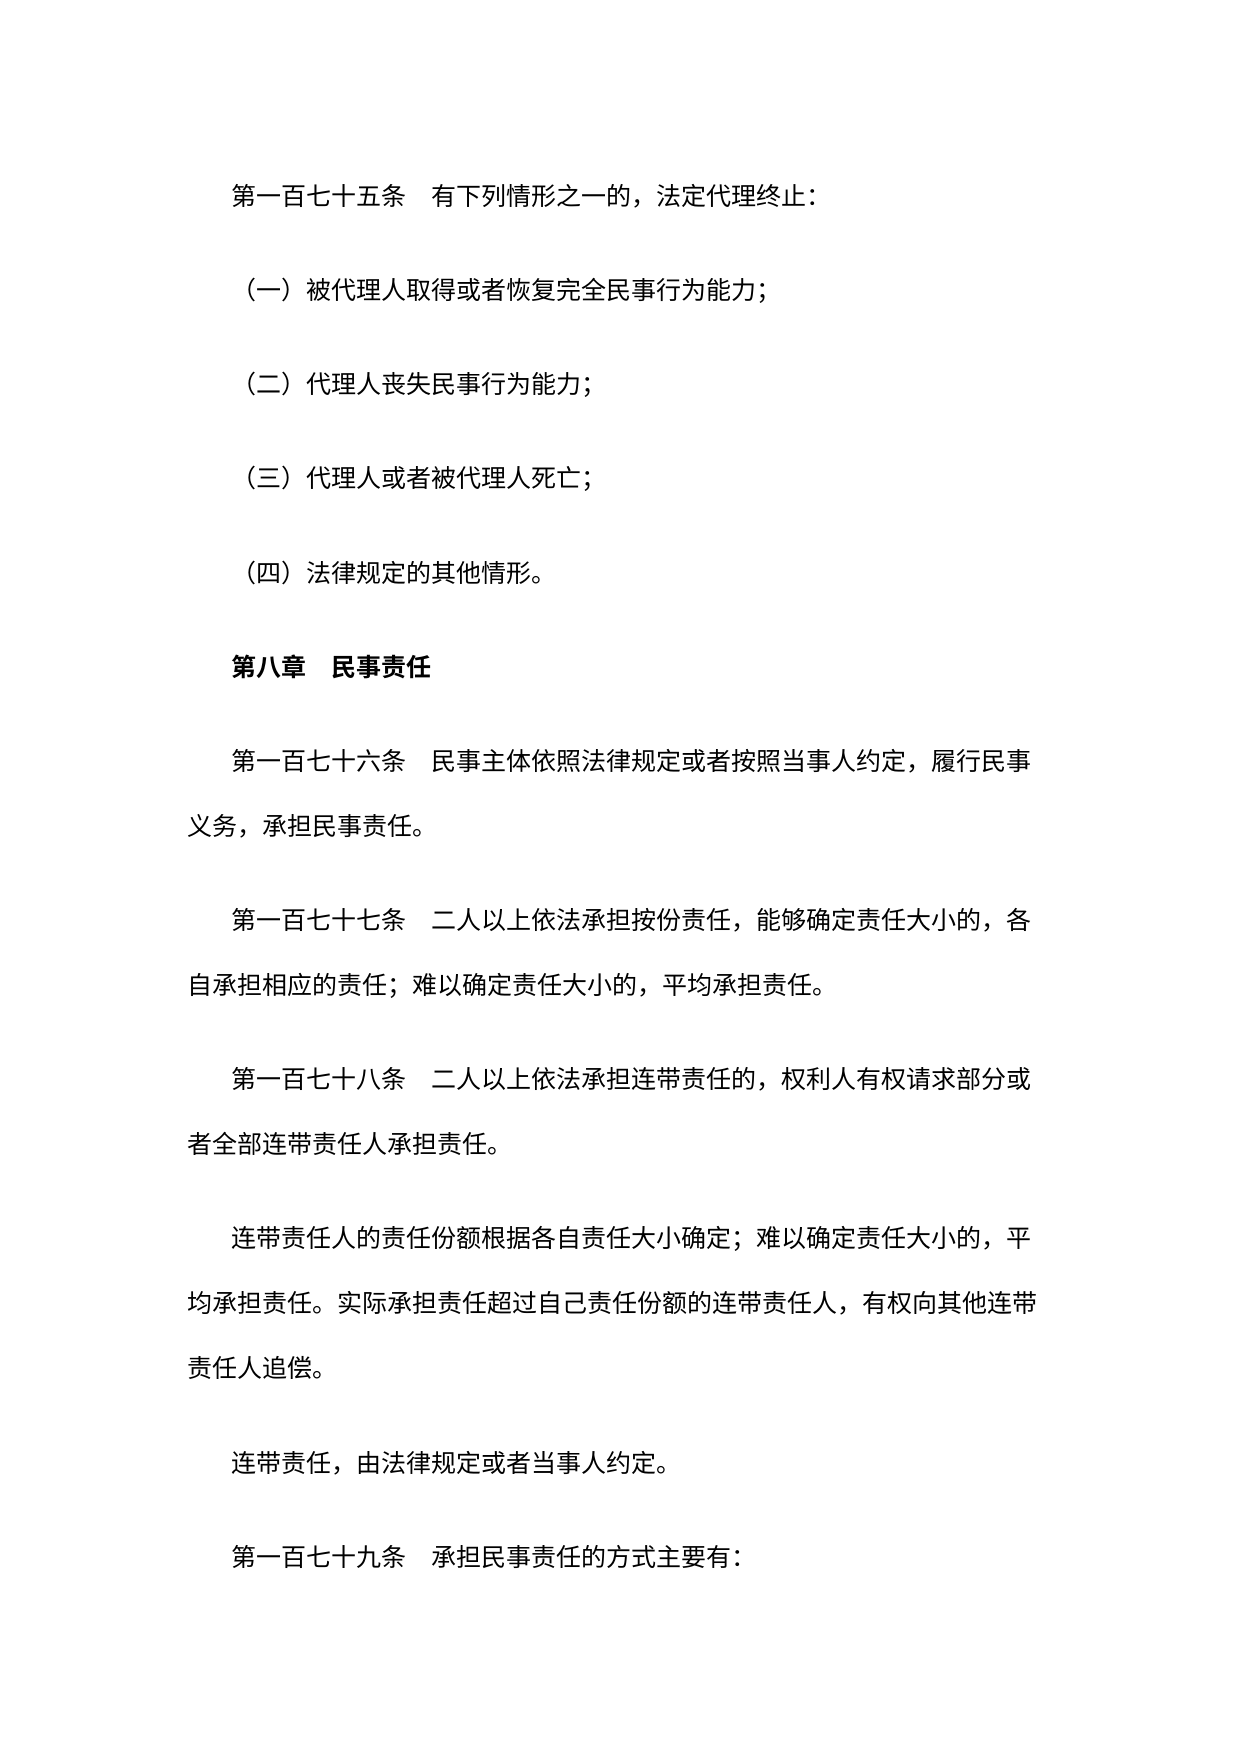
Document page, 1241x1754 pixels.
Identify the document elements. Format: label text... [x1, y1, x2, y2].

text 第一百七十五条 有下列情形之一的，法定代理终止： [187, 162, 1053, 227]
text 第八章 民事责任 [187, 633, 1053, 698]
text （一）被代理人取得或者恢复完全民事行为能力； [187, 256, 1053, 321]
text 第一百七十七条 二人以上依法承担按份责任，能够确定责任大小的，各自承担相应的责任；难以确定责任大小的，平均承担责任。 [187, 886, 1053, 1016]
text （二）代理人丧失民事行为能力； [187, 350, 1053, 415]
text （三）代理人或者被代理人死亡； [187, 444, 1053, 509]
text 连带责任，由法律规定或者当事人约定。 [187, 1429, 1053, 1494]
text 第一百七十八条 二人以上依法承担连带责任的，权利人有权请求部分或者全部连带责任人承担责任。 [187, 1045, 1053, 1175]
text 第一百七十九条 承担民事责任的方式主要有： [187, 1523, 1053, 1588]
text 连带责任人的责任份额根据各自责任大小确定；难以确定责任大小的，平均承担责任。实际承担责任超过自己责任份额的连带责任人，有权向其他连带责任人追偿。 [187, 1204, 1053, 1399]
text 第一百七十六条 民事主体依照法律规定或者按照当事人约定，履行民事义务，承担民事责任。 [187, 727, 1053, 857]
text （四）法律规定的其他情形。 [187, 539, 1053, 604]
